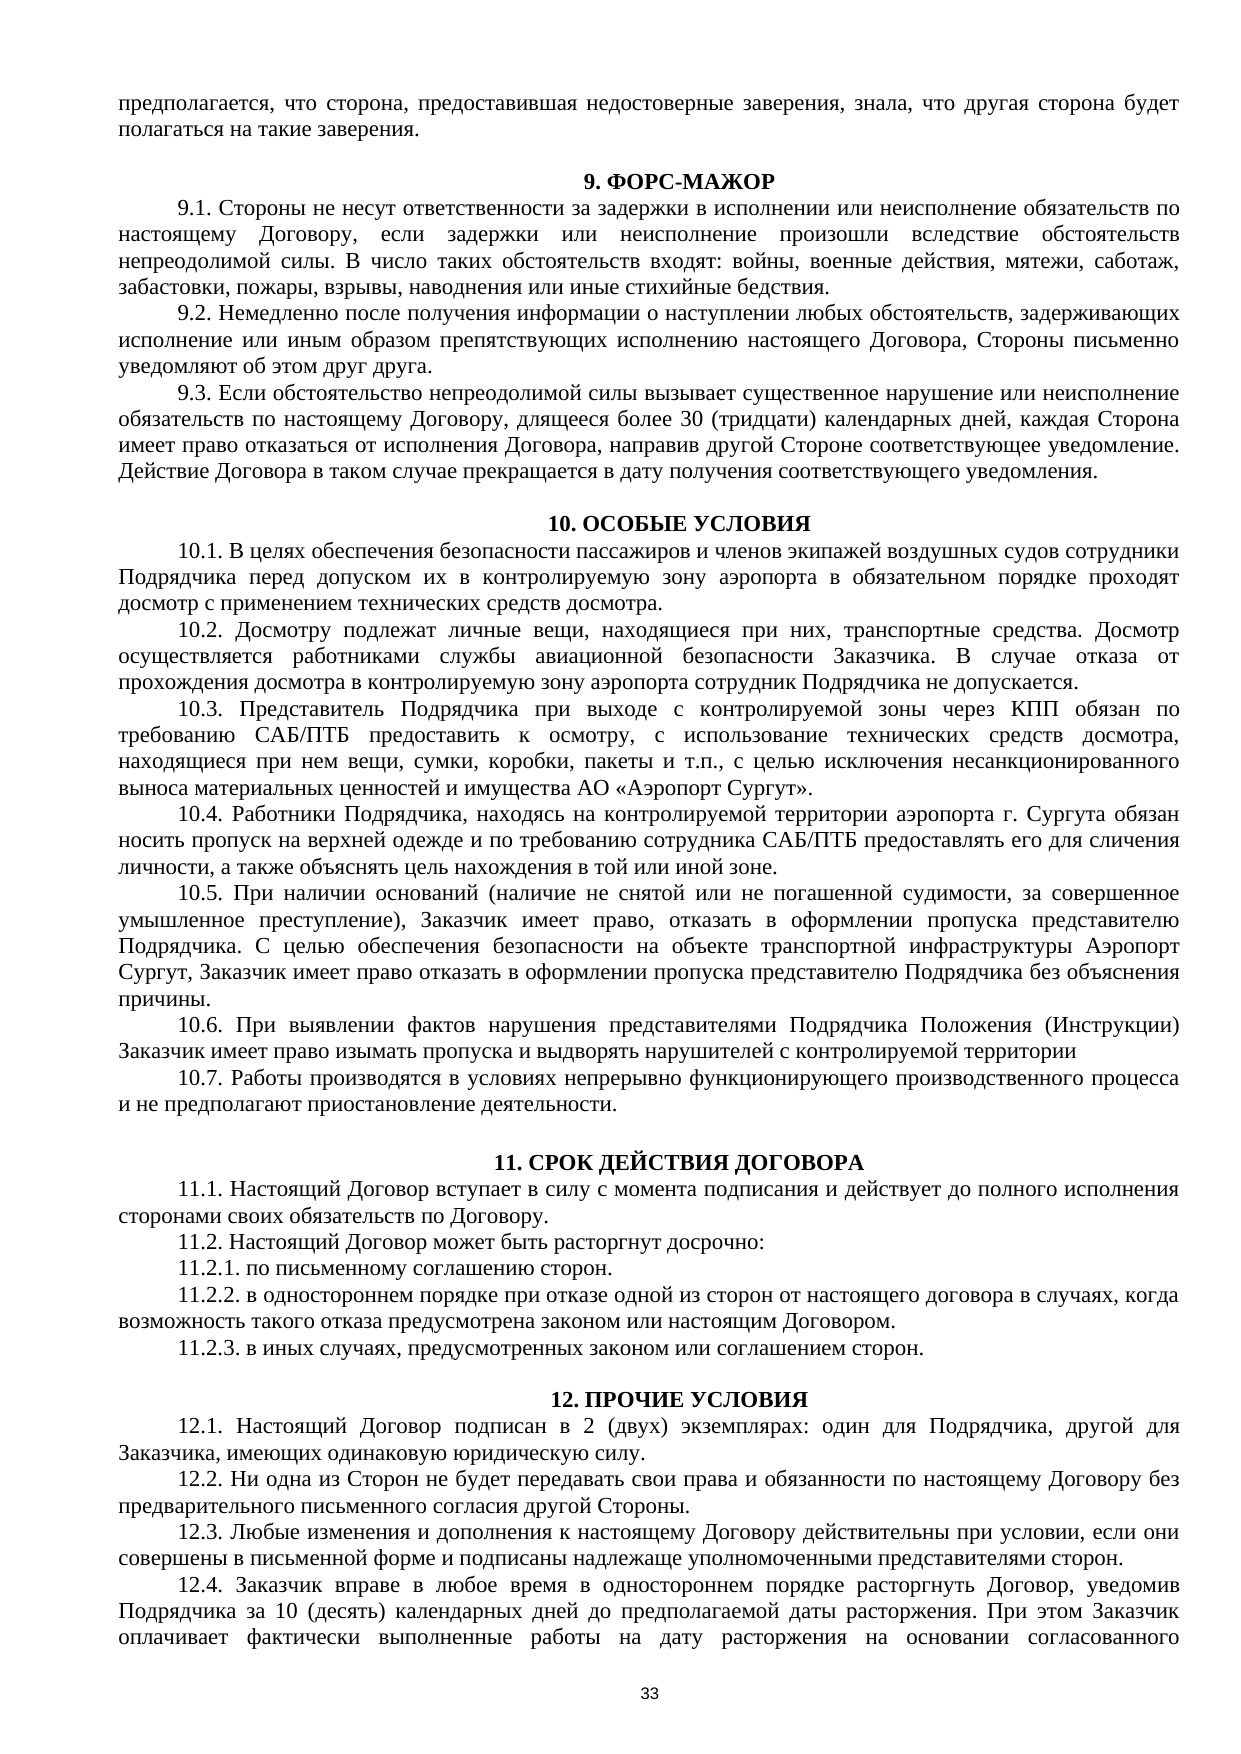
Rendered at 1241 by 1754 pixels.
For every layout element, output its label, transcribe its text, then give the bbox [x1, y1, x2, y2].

text 12. ПРОЧИЕ УСЛОВИЯ [118, 1386, 1181, 1413]
text 11.2.3. в иных случаях, предусмотренных законом или соглашением сторон. [118, 1333, 1181, 1360]
text 10.3. Представитель Подрядчика при выходе с контролируемой зоны через КПП обязан по требованию САБ/ПТБ предоставить к осмотру, с использование технических средств досмотра, находящиеся при нем вещи, сумки, коробки, пакеты и т.п., с целью исключения несанкционированного выноса материальных ценностей и имущества АО «Аэропорт Сургут». [118, 695, 1181, 800]
text 12.2. Ни одна из Сторон не будет передавать свои права и обязанности по настоящему Договору без предварительного письменного согласия другой Стороны. [118, 1465, 1181, 1518]
text 12.3. Любые изменения и дополнения к настоящему Договору действительны при условии, если они совершены в письменной форме и подписаны надлежаще уполномоченными представителями сторон. [118, 1518, 1181, 1571]
text 9. ФОРС-МАЖОР [118, 168, 1181, 194]
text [118, 89, 1181, 141]
text 11.2.2. в одностороннем порядке при отказе одной из сторон от настоящего договора в случаях, когда возможность такого отказа предусмотрена законом или настоящим Договором. [118, 1281, 1181, 1333]
text 12.1. Настоящий Договор подписан в 2 (двух) экземплярах: один для Подрядчика, другой для Заказчика, имеющих одинаковую юридическую силу. [118, 1413, 1181, 1465]
text 11.1. Настоящий Договор вступает в силу с момента подписания и действует до полного исполнения сторонами своих обязательств по Договору. [118, 1175, 1181, 1228]
text 9.1. Стороны не несут ответственности за задержки в исполнении или неисполнение обязательств по настоящему Договору, если задержки или неисполнение произошли вследствие обстоятельств непреодолимой силы. В число таких обстоятельств входят: войны, военные действия, мятежи, саботаж, забастовки, пожары, взрывы, наводнения или иные стихийные бедствия. [118, 194, 1181, 299]
text 11.2. Настоящий Договор может быть расторгнут досрочно: [118, 1228, 1181, 1254]
text 10.6. При выявлении фактов нарушения представителями Подрядчика Положения (Инструкции) Заказчик имеет право изымать пропуска и выдворять нарушителей с контролируемой территории [118, 1011, 1181, 1064]
text 10.7. Работы производятся в условиях непрерывно функционирующего производственного процесса и не предполагают приостановление деятельности. [118, 1064, 1181, 1116]
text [118, 1571, 1181, 1650]
text 9.2. Немедленно после получения информации о наступлении любых обстоятельств, задерживающих исполнение или иным образом препятствующих исполнению настоящего Договора, Стороны письменно уведомляют об этом друг друга. [118, 299, 1181, 378]
text 10.4. Работники Подрядчика, находясь на контролируемой территории аэропорта г. Сургута обязан носить пропуск на верхней одежде и по требованию сотрудника САБ/ПТБ предоставлять его для сличения личности, а также объяснять цель нахождения в той или иной зоне. [118, 800, 1181, 879]
text 10.5. При наличии оснований (наличие не снятой или не погашенной судимости, за совершенное умышленное преступление), Заказчик имеет право, отказать в оформлении пропуска представителю Подрядчика. С целью обеспечения безопасности на объекте транспортной инфраструктуры Аэропорт Сургут, Заказчик имеет право отказать в оформлении пропуска представителю Подрядчика без объяснения причины. [118, 879, 1181, 1011]
text 10.2. Досмотру подлежат личные вещи, находящиеся при них, транспортные средства. Досмотр осуществляется работниками службы авиационной безопасности Заказчика. В случае отказа от прохождения досмотра в контролируемую зону аэропорта сотрудник Подрядчика не допускается. [118, 616, 1181, 695]
text 11. СРОК ДЕЙСТВИЯ ДОГОВОРА [118, 1149, 1181, 1175]
text 9.3. Если обстоятельство непреодолимой силы вызывает существенное нарушение или неисполнение обязательств по настоящему Договору, длящееся более 30 (тридцати) календарных дней, каждая Сторона имеет право отказаться от исполнения Договора, направив другой Стороне соответствующее уведомление. Действие Договора в таком случае прекращается в дату получения соответствующего уведомления. [118, 378, 1181, 484]
text 10. ОСОБЫЕ УСЛОВИЯ [118, 510, 1181, 537]
text 10.1. В целях обеспечения безопасности пассажиров и членов экипажей воздушных судов сотрудники Подрядчика перед допуском их в контролируемую зону аэропорта в обязательном порядке проходят досмотр с применением технических средств досмотра. [118, 537, 1181, 616]
text 11.2.1. по письменному соглашению сторон. [118, 1254, 1181, 1281]
